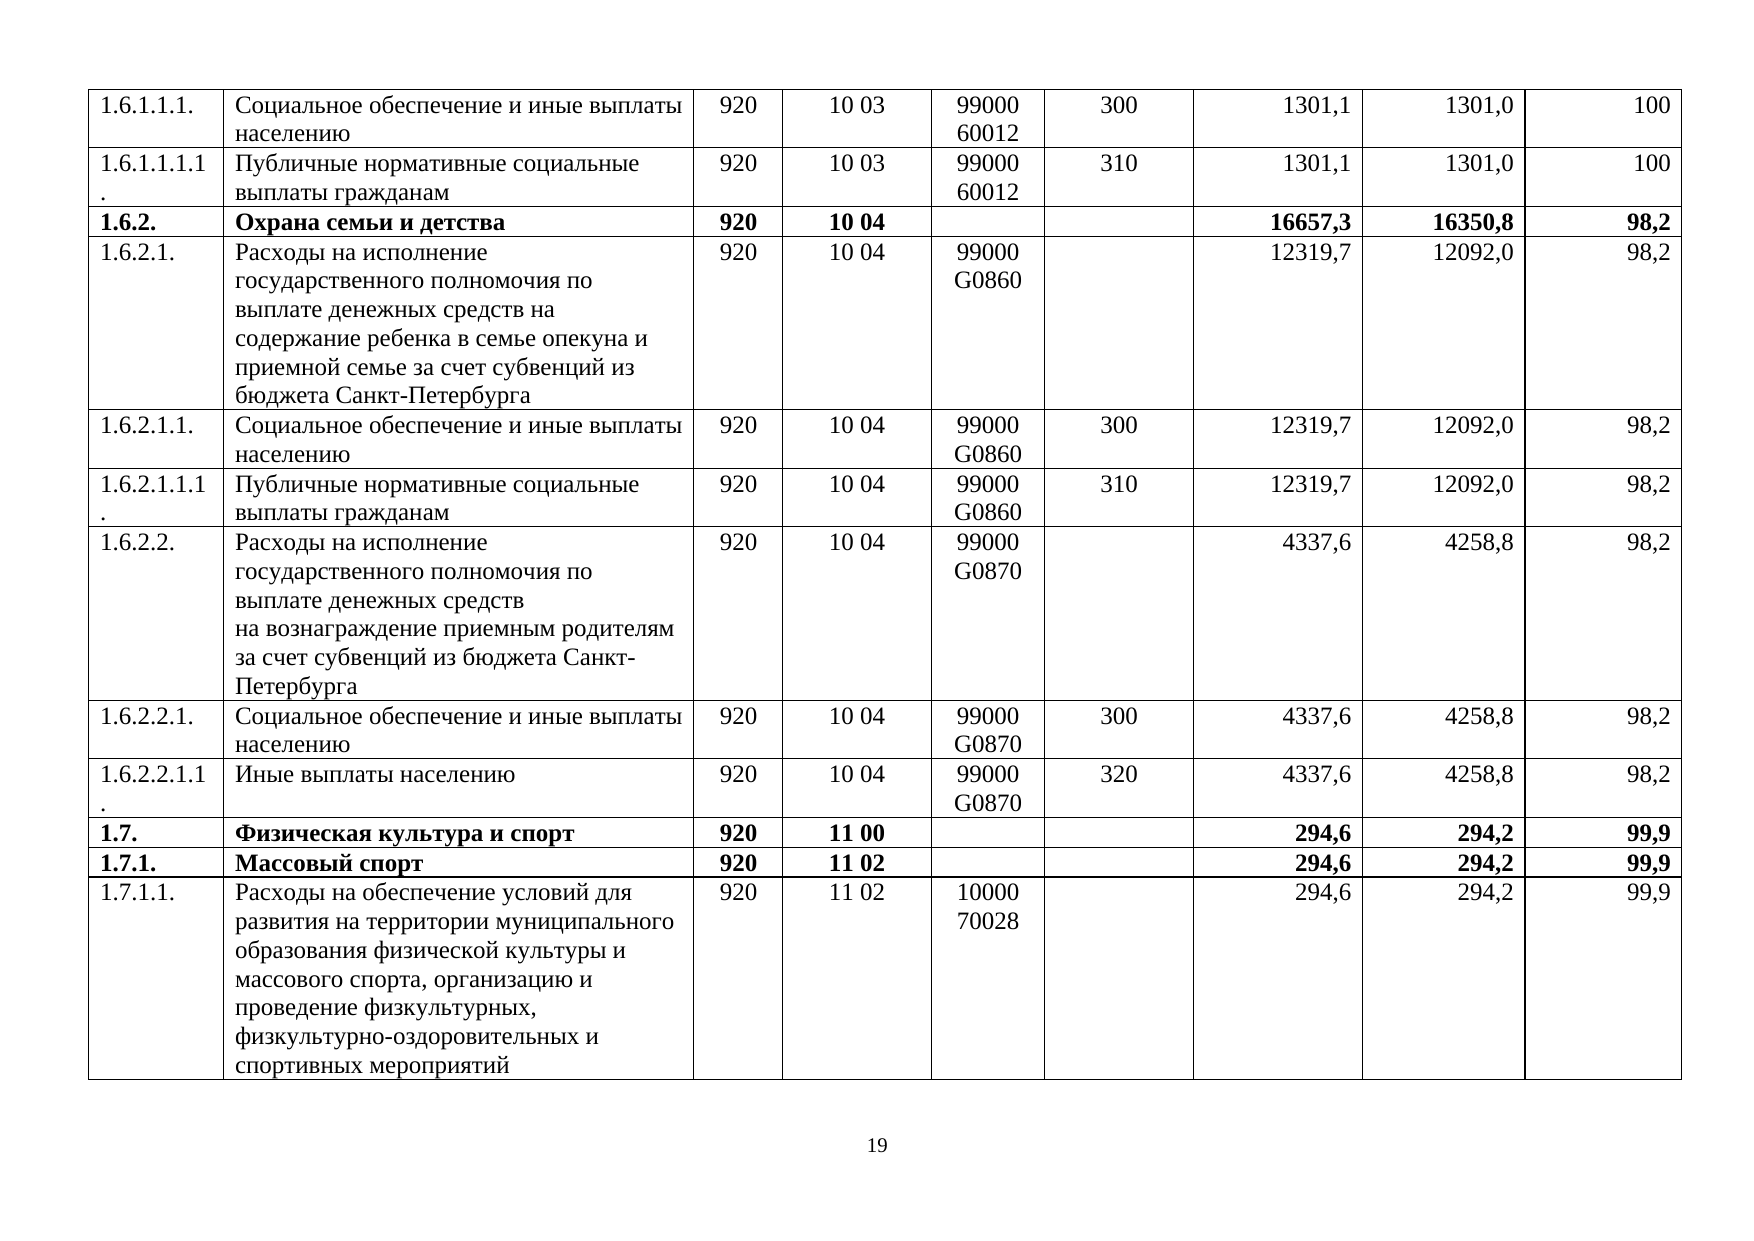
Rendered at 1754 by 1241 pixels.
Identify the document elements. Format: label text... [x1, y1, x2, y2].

table_cell 1.7.1. [89, 848, 223, 876]
table_cell 16657,3 [1194, 207, 1362, 236]
table_header 1301,1 [1194, 90, 1362, 147]
table_cell Публичные нормативные социальные выплаты гражданам [224, 148, 693, 206]
table_cell 294,6 [1194, 878, 1362, 1079]
table_cell 4258,8 [1363, 527, 1524, 700]
table_cell [932, 848, 1044, 876]
table_cell 920 [694, 701, 782, 758]
table_cell [1045, 878, 1193, 1079]
table_cell 1.7.1.1. [89, 878, 223, 1079]
table_cell 16350,8 [1363, 207, 1524, 236]
table_cell 920 [694, 759, 782, 817]
table_cell Публичные нормативные социальные выплаты гражданам [224, 469, 693, 526]
table_cell 98,2 [1526, 237, 1681, 409]
table_cell 10 04 [783, 237, 931, 409]
table_cell 920 [694, 848, 782, 876]
table_cell 11 02 [783, 878, 931, 1079]
table_cell 300 [1045, 410, 1193, 468]
table_cell 98,2 [1526, 469, 1681, 526]
table_cell 310 [1045, 469, 1193, 526]
table_cell 12319,7 [1194, 469, 1362, 526]
table_cell 10 04 [783, 701, 931, 758]
table_cell 920 [694, 527, 782, 700]
table_cell 11 02 [783, 848, 931, 876]
table_header 920 [694, 90, 782, 147]
table_cell Социальное обеспечение и иные выплаты населению [224, 701, 693, 758]
table_cell 920 [694, 818, 782, 847]
table_cell 100 [1526, 148, 1681, 206]
table_cell 99000 G0870 [932, 759, 1044, 817]
table_cell 99000 G0870 [932, 527, 1044, 700]
table_cell 12319,7 [1194, 237, 1362, 409]
table_cell 99,9 [1526, 848, 1681, 876]
table_header 1.6.1.1.1. [89, 90, 223, 147]
table_cell 12092,0 [1363, 237, 1524, 409]
table_header 300 [1045, 90, 1193, 147]
table_cell 99000 60012 [932, 148, 1044, 206]
table_header 100 [1526, 90, 1681, 147]
table_cell 12092,0 [1363, 469, 1524, 526]
table_cell 294,6 [1194, 818, 1362, 847]
table_cell 1.6.2.1.1.1. [89, 469, 223, 526]
table_cell 98,2 [1526, 410, 1681, 468]
table_cell Расходы на исполнение государственного полномочия по выплате денежных средств на содержание ребенка в семье опекуна и приемной семье за счет субвенций из бюджета Санкт-Петербурга [224, 237, 693, 409]
table_cell 1.6.2. [89, 207, 223, 236]
table_cell 1301,0 [1363, 148, 1524, 206]
table_cell 99000 G0860 [932, 469, 1044, 526]
table_cell 1.7. [89, 818, 223, 847]
table_cell 4258,8 [1363, 759, 1524, 817]
table_cell 294,2 [1363, 848, 1524, 876]
table_cell 99000 G0870 [932, 701, 1044, 758]
table_cell 10 04 [783, 410, 931, 468]
table_cell Охрана семьи и детства [224, 207, 693, 236]
table_cell 10 04 [783, 527, 931, 700]
table_cell Физическая культура и спорт [224, 818, 693, 847]
table_cell Расходы на обеспечение условий для развития на территории муниципального образования физической культуры и массового спорта, организацию и проведение физкультурных, физкультурно-оздоровительных и спортивных мероприятий [224, 878, 693, 1079]
table_cell [1045, 527, 1193, 700]
table_cell 920 [694, 207, 782, 236]
table_cell 1.6.2.2.1.1. [89, 759, 223, 817]
table_cell 320 [1045, 759, 1193, 817]
table_cell 11 00 [783, 818, 931, 847]
table_cell 920 [694, 148, 782, 206]
table_cell 10 04 [783, 759, 931, 817]
table_cell 98,2 [1526, 701, 1681, 758]
table_cell 10 04 [783, 469, 931, 526]
table_cell 294,2 [1363, 818, 1524, 847]
table_cell 4337,6 [1194, 527, 1362, 700]
table_cell [1045, 848, 1193, 876]
table_cell 920 [694, 237, 782, 409]
table_header 10 03 [783, 90, 931, 147]
table_cell 4258,8 [1363, 701, 1524, 758]
table_cell 99,9 [1526, 878, 1681, 1079]
table_cell 920 [694, 410, 782, 468]
table_cell [1045, 207, 1193, 236]
table_cell 98,2 [1526, 207, 1681, 236]
table_cell Иные выплаты населению [224, 759, 693, 817]
table_cell [932, 818, 1044, 847]
table_cell 310 [1045, 148, 1193, 206]
table_cell 4337,6 [1194, 759, 1362, 817]
table_cell 98,2 [1526, 759, 1681, 817]
table_cell 10000 70028 [932, 878, 1044, 1079]
table_cell 99000 G0860 [932, 410, 1044, 468]
table_cell [1045, 237, 1193, 409]
table_header 99000 60012 [932, 90, 1044, 147]
table_cell 294,6 [1194, 848, 1362, 876]
table_cell 1.6.2.2.1. [89, 701, 223, 758]
table_cell [1045, 818, 1193, 847]
table_cell Социальное обеспечение и иные выплаты населению [224, 410, 693, 468]
table_cell 294,2 [1363, 878, 1524, 1079]
table_cell 920 [694, 878, 782, 1079]
table_cell 1.6.2.1. [89, 237, 223, 409]
table_cell Массовый спорт [224, 848, 693, 876]
table_cell 99,9 [1526, 818, 1681, 847]
table_cell 10 04 [783, 207, 931, 236]
table_cell 1.6.2.1.1. [89, 410, 223, 468]
table_cell 1301,1 [1194, 148, 1362, 206]
table_cell Расходы на исполнение государственного полномочия по выплате денежных средств на вознаграждение приемным родителям за счет субвенций из бюджета Санкт-Петербурга [224, 527, 693, 700]
table_cell 12319,7 [1194, 410, 1362, 468]
table_cell 920 [694, 469, 782, 526]
table_cell 99000 G0860 [932, 237, 1044, 409]
table_cell 1.6.1.1.1.1. [89, 148, 223, 206]
table_cell 98,2 [1526, 527, 1681, 700]
table_header Социальное обеспечение и иные выплаты населению [224, 90, 693, 147]
table_cell [932, 207, 1044, 236]
table_cell 4337,6 [1194, 701, 1362, 758]
table_cell 300 [1045, 701, 1193, 758]
table_header 1301,0 [1363, 90, 1524, 147]
table_cell 12092,0 [1363, 410, 1524, 468]
table_cell 1.6.2.2. [89, 527, 223, 700]
table_cell 10 03 [783, 148, 931, 206]
